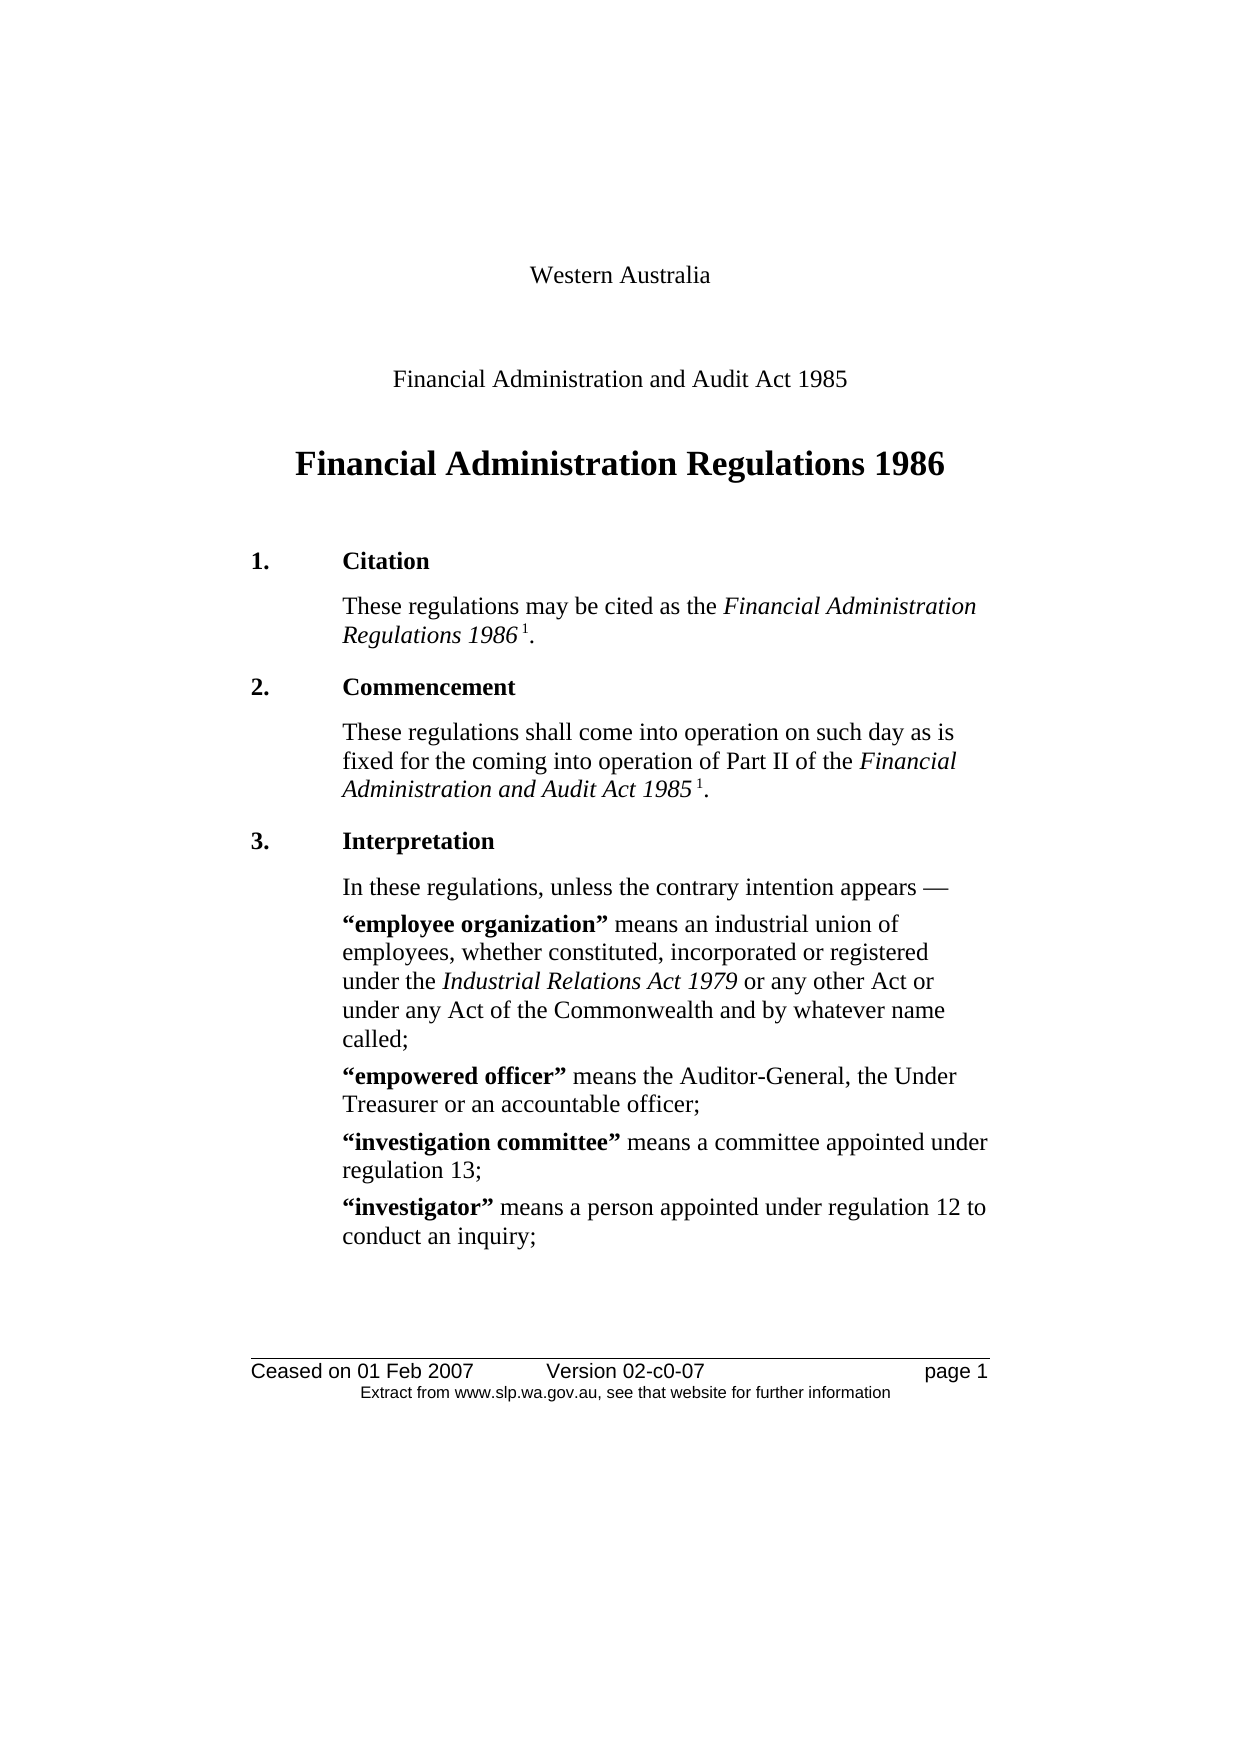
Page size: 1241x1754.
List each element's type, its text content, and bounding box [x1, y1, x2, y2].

text “investigation committee” means a committee appointed under regulation 13; [251, 1127, 990, 1184]
text “empowered officer” means the Auditor-General, the Under Treasurer or an accountable officer; [251, 1061, 990, 1118]
text “employee organization” means an industrial union of employees, whether constituted, incorporated or registered under the Industrial Relations Act 1979 or any other Act or under any Act of the Commonwealth and by whatever name called; [251, 909, 990, 1052]
text Financial Administration Regulations 1986 [251, 442, 990, 483]
subtitle 1. Citation [251, 546, 990, 574]
text These regulations shall come into operation on such day as is fixed for the coming into operation of Part II of the Financial Administration and Audit Act 1985 1. [251, 717, 990, 803]
subtitle 2. Commencement [251, 672, 990, 700]
text “investigator” means a person appointed under regulation 12 to conduct an inquiry; [251, 1192, 990, 1250]
text These regulations may be cited as the Financial Administration Regulations 1986 1. [251, 591, 990, 649]
subtitle 3. Interpretation [251, 826, 990, 855]
text In these regulations, unless the contrary intention appears — [251, 872, 990, 900]
text Western Australia [251, 260, 990, 289]
text Financial Administration and Audit Act 1985 [251, 364, 990, 392]
